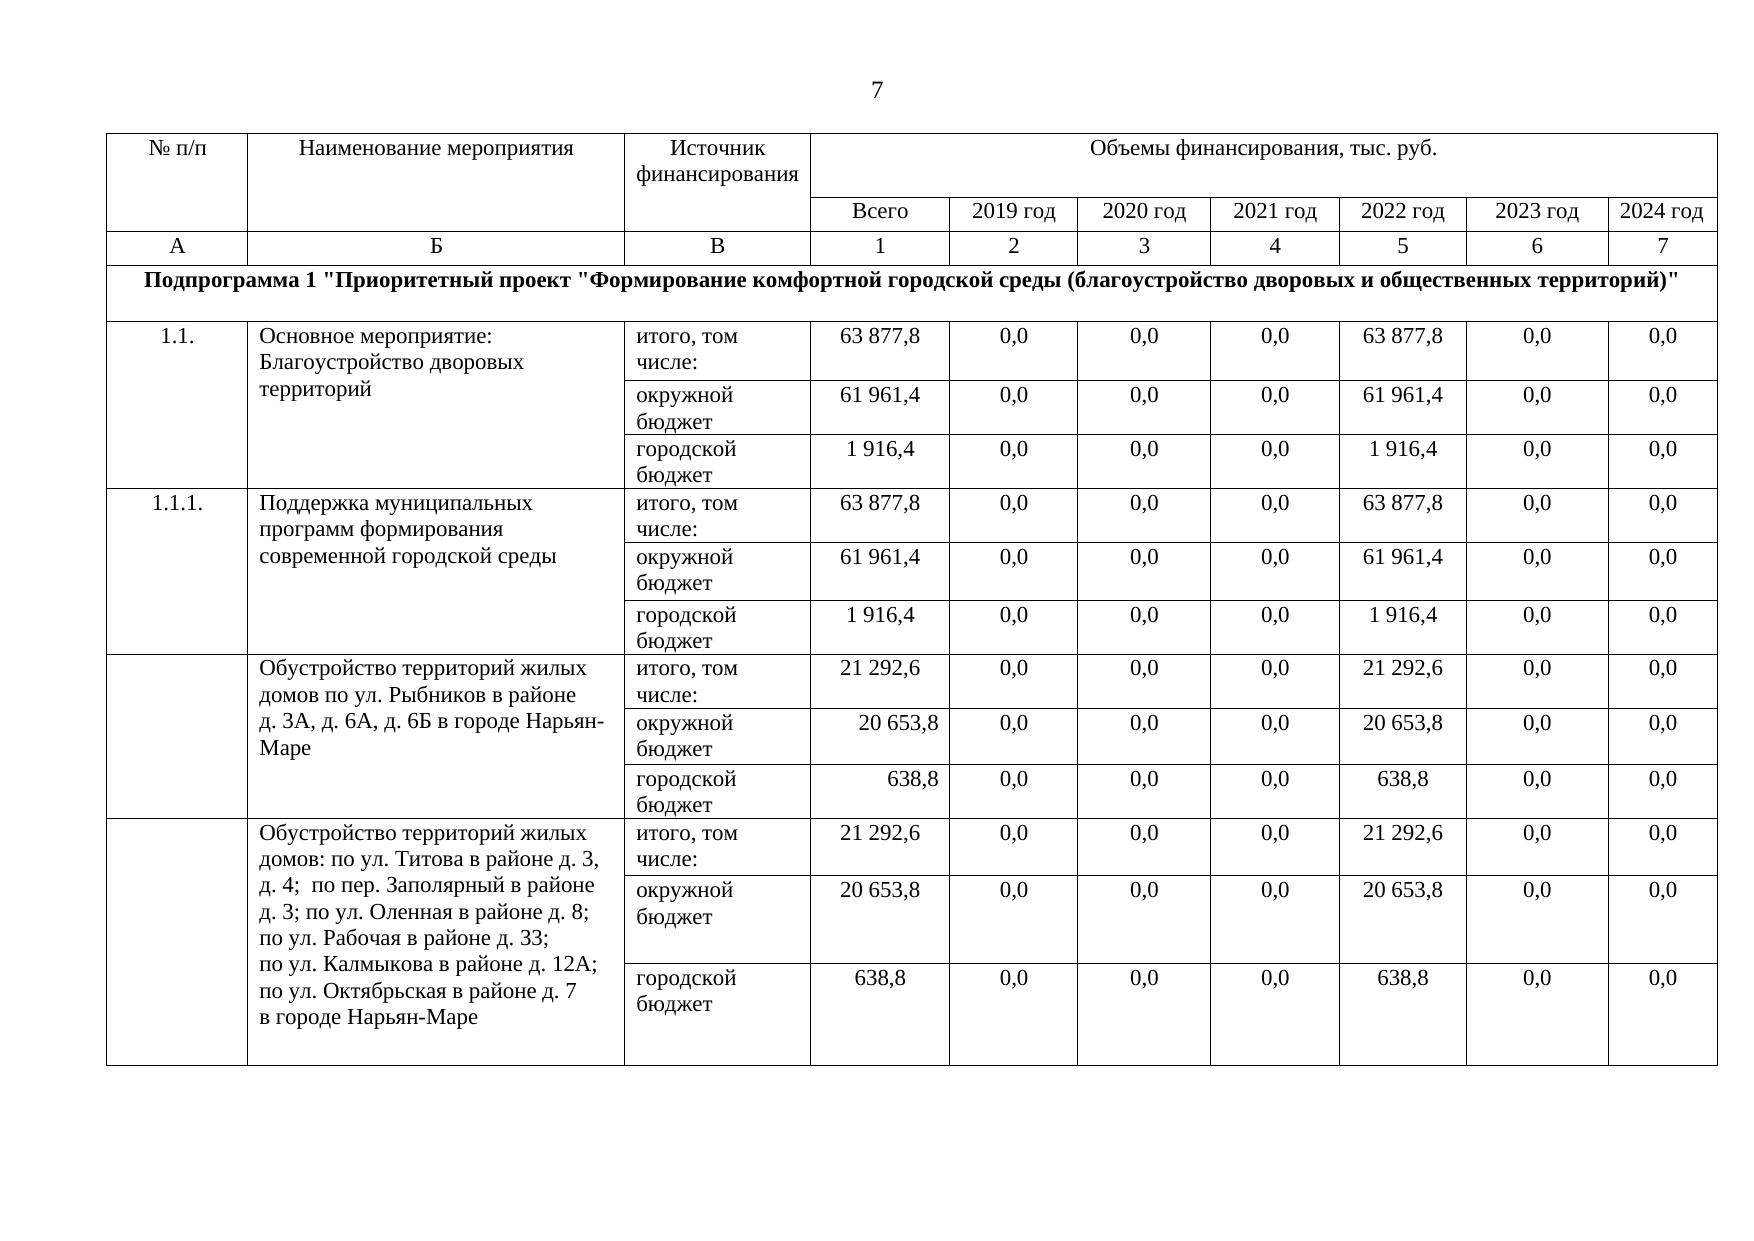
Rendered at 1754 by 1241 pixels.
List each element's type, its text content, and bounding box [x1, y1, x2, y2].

table_cell 1 916,4 [811, 435, 949, 488]
table_cell Всего [811, 198, 949, 231]
table_cell 0,0 [1078, 601, 1210, 653]
table_cell окружной бюджет [625, 709, 810, 764]
table_cell Обустройство территорий жилых домов: по ул. Титова в районе д. 3, д. 4; по пер. Заполярный в районе д. 3; по ул. Оленная в районе д. 8; по ул. Рабочая в районе д. 33; по ул. Калмыкова в районе д. 12А; по ул. Октябрьская в районе д. 7 в городе Нарьян-Маре [248, 819, 624, 1065]
table_cell 20 653,8 [1340, 876, 1466, 963]
table_cell 0,0 [950, 435, 1077, 488]
table_cell 3 [1078, 232, 1210, 265]
table_cell 0,0 [1467, 655, 1608, 708]
table_header Объемы финансирования, тыс. руб. [811, 134, 1717, 197]
table_cell 0,0 [1211, 709, 1339, 764]
table_cell 20 653,8 [811, 876, 949, 963]
table_cell 0,0 [950, 964, 1077, 1065]
table_header Источник финансирования [625, 134, 810, 231]
table_cell 0,0 [1467, 709, 1608, 764]
table_cell 61 961,4 [1340, 381, 1466, 434]
table_cell городской бюджет [625, 765, 810, 818]
table_cell 638,8 [811, 765, 949, 818]
table_cell итого, том числе: [625, 655, 810, 708]
table_cell 1.1.1. [107, 489, 247, 653]
table_cell 6 [1467, 232, 1608, 265]
table_cell 0,0 [1211, 765, 1339, 818]
table_cell итого, том числе: [625, 819, 810, 875]
table_cell 0,0 [1609, 655, 1717, 708]
table_cell итого, том числе: [625, 489, 810, 542]
table_cell 0,0 [1609, 489, 1717, 542]
table_cell 0,0 [1609, 765, 1717, 818]
table_cell 1 916,4 [1340, 601, 1466, 653]
table_cell 2024 год [1609, 198, 1717, 231]
table_cell 0,0 [1078, 435, 1210, 488]
table_cell 5 [1340, 232, 1466, 265]
table_cell А [107, 232, 247, 265]
table_cell 2022 год [1340, 198, 1466, 231]
table_cell 0,0 [1078, 876, 1210, 963]
table_cell 0,0 [1211, 435, 1339, 488]
table_cell 0,0 [1609, 435, 1717, 488]
table_cell 0,0 [1609, 819, 1717, 875]
table_cell Поддержка муниципальных программ формирования современной городской среды [248, 489, 624, 653]
table_cell 0,0 [950, 709, 1077, 764]
table_cell 0,0 [1467, 435, 1608, 488]
table_cell 0,0 [1211, 876, 1339, 963]
table_cell 0,0 [950, 876, 1077, 963]
table_cell городской бюджет [625, 964, 810, 1065]
table_cell 0,0 [1467, 601, 1608, 653]
table_cell 0,0 [950, 543, 1077, 600]
table_cell 0,0 [1467, 964, 1608, 1065]
table_cell 61 961,4 [811, 543, 949, 600]
table_cell 0,0 [1211, 381, 1339, 434]
table_cell 0,0 [1609, 381, 1717, 434]
table_cell 4 [1211, 232, 1339, 265]
table_cell 0,0 [1211, 543, 1339, 600]
table_cell 63 877,8 [811, 489, 949, 542]
table_cell 0,0 [1609, 601, 1717, 653]
table_cell 2021 год [1211, 198, 1339, 231]
table_cell 0,0 [950, 819, 1077, 875]
table_cell 0,0 [1078, 964, 1210, 1065]
table_cell 0,0 [1078, 322, 1210, 380]
table_cell 0,0 [1211, 964, 1339, 1065]
table_cell 0,0 [1467, 819, 1608, 875]
table_header Наименование мероприятия [248, 134, 624, 231]
table_cell 0,0 [1078, 819, 1210, 875]
table_cell 2023 год [1467, 198, 1608, 231]
table_cell 0,0 [1467, 381, 1608, 434]
table_cell 0,0 [1467, 543, 1608, 600]
table_cell 20 653,8 [811, 709, 949, 764]
table_cell 1.1. [107, 322, 247, 488]
table_cell 1 916,4 [1340, 435, 1466, 488]
table_cell 0,0 [1609, 543, 1717, 600]
table_cell 1 [811, 232, 949, 265]
table_cell 0,0 [1211, 601, 1339, 653]
table_cell 7 [1609, 232, 1717, 265]
table_cell 21 292,6 [1340, 819, 1466, 875]
table_cell 0,0 [950, 765, 1077, 818]
table_cell 0,0 [1467, 489, 1608, 542]
table_cell 61 961,4 [1340, 543, 1466, 600]
table_cell 638,8 [811, 964, 949, 1065]
table_cell 0,0 [1609, 709, 1717, 764]
table_cell 0,0 [950, 489, 1077, 542]
table_cell Б [248, 232, 624, 265]
table_cell 63 877,8 [1340, 322, 1466, 380]
table_cell 0,0 [1467, 765, 1608, 818]
table_cell 21 292,6 [1340, 655, 1466, 708]
table_cell 0,0 [1078, 543, 1210, 600]
table_cell 2 [950, 232, 1077, 265]
table_cell 1 916,4 [811, 601, 949, 653]
table_cell [107, 655, 247, 818]
table_cell Подпрограмма 1 "Приоритетный проект "Формирование комфортной городской среды (благоустройство дворовых и общественных территорий)" [107, 266, 1717, 321]
table_cell 0,0 [1078, 655, 1210, 708]
table_cell 0,0 [1609, 964, 1717, 1065]
table_cell 0,0 [1211, 819, 1339, 875]
table_cell 638,8 [1340, 765, 1466, 818]
table_cell 20 653,8 [1340, 709, 1466, 764]
table_cell 0,0 [1211, 489, 1339, 542]
table_cell Обустройство территорий жилых домов по ул. Рыбников в районе д. 3А, д. 6А, д. 6Б в городе Нарьян-Маре [248, 655, 624, 818]
table_cell 63 877,8 [811, 322, 949, 380]
table_cell городской бюджет [625, 601, 810, 653]
table_cell Основное мероприятие: Благоустройство дворовых территорий [248, 322, 624, 488]
table_cell окружной бюджет [625, 543, 810, 600]
table_cell 0,0 [1467, 322, 1608, 380]
table_cell 0,0 [1609, 322, 1717, 380]
table_cell [107, 819, 247, 1065]
table_cell 0,0 [1078, 765, 1210, 818]
table_cell 0,0 [1211, 322, 1339, 380]
table_cell 0,0 [1211, 655, 1339, 708]
table_cell 0,0 [1609, 876, 1717, 963]
table_cell городской бюджет [625, 435, 810, 488]
table_cell 2019 год [950, 198, 1077, 231]
table_cell 638,8 [1340, 964, 1466, 1065]
table_cell окружной бюджет [625, 876, 810, 963]
table_header № п/п [107, 134, 247, 231]
table_cell 0,0 [950, 381, 1077, 434]
table_cell 0,0 [1467, 876, 1608, 963]
table_cell 0,0 [1078, 489, 1210, 542]
table_cell 2020 год [1078, 198, 1210, 231]
table_cell 21 292,6 [811, 819, 949, 875]
table_cell 21 292,6 [811, 655, 949, 708]
table_cell итого, том числе: [625, 322, 810, 380]
table_cell В [625, 232, 810, 265]
table_cell 63 877,8 [1340, 489, 1466, 542]
table_cell 0,0 [1078, 709, 1210, 764]
table_cell 0,0 [950, 601, 1077, 653]
table_cell 0,0 [1078, 381, 1210, 434]
table_cell 61 961,4 [811, 381, 949, 434]
table_cell окружной бюджет [625, 381, 810, 434]
table_cell 0,0 [950, 322, 1077, 380]
table_cell 0,0 [950, 655, 1077, 708]
